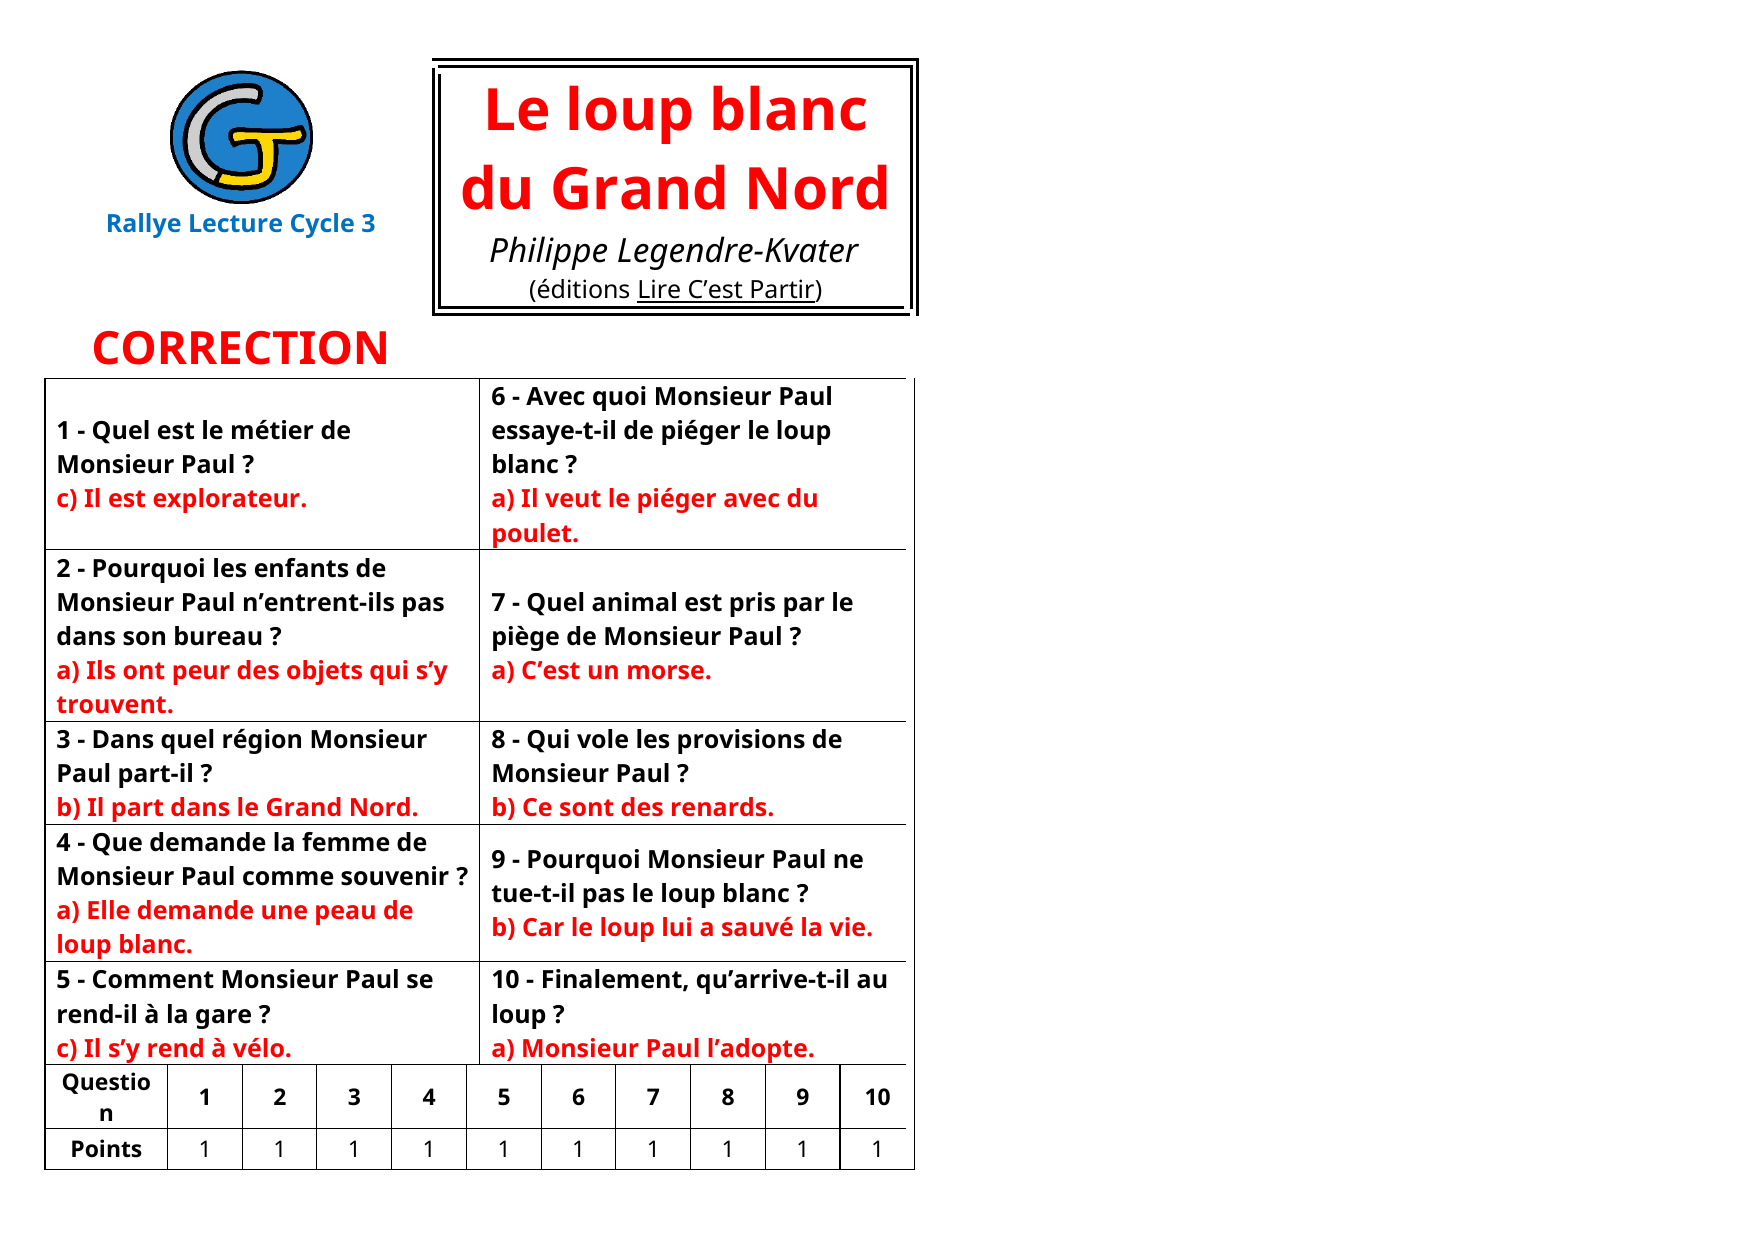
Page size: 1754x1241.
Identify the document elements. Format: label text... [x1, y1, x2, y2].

table_cell 7 [616, 1065, 690, 1128]
picture [166, 67, 315, 206]
table_cell 1 [542, 1129, 615, 1168]
table_cell 6 - Avec quoi Monsieur Paul essaye-t-il de piéger le loup blanc ? a) Il veut le piéger avec du poulet. [480, 378, 914, 549]
table_cell 7 - Quel animal est pris par le piège de Monsieur Paul ? a) C’est un morse. [480, 549, 914, 721]
table_cell 1 [691, 1129, 765, 1168]
table_cell 1 [168, 1129, 242, 1168]
table_cell Question [46, 1065, 167, 1128]
table_cell CORRECTION [45, 306, 436, 378]
table_cell 5 [467, 1065, 541, 1128]
table_header Rallye Lecture Cycle 3 [45, 58, 436, 306]
table_cell 1 [467, 1129, 541, 1168]
table_cell 1 - Quel est le métier de Monsieur Paul ? c) Il est explorateur. [46, 379, 479, 549]
table_cell 1 [766, 1129, 839, 1168]
table_cell Points [46, 1129, 167, 1168]
table_header Le loup blanc du Grand Nord Philippe Legendre-Kvater (éditions Lire C’est Partir) [436, 61, 915, 306]
table_cell 3 - Dans quel région Monsieur Paul part-il ? b) Il part dans le Grand Nord. [46, 722, 479, 824]
table_cell 4 [392, 1065, 466, 1128]
table_cell 9 - Pourquoi Monsieur Paul ne tue-t-il pas le loup blanc ? b) Car le loup lui a sauvé la vie. [480, 824, 914, 961]
table_cell 8 [691, 1065, 765, 1128]
table_cell 1 [168, 1065, 242, 1128]
table_cell 5 - Comment Monsieur Paul se rend-il à la gare ? c) Il s’y rend à vélo. [46, 962, 479, 1064]
table_cell 10 [841, 1064, 914, 1128]
table_cell 3 [317, 1065, 391, 1128]
table_cell 9 [766, 1065, 839, 1128]
table_cell 1 [243, 1129, 316, 1168]
table_cell 1 [317, 1129, 391, 1168]
table_cell 8 - Qui vole les provisions de Monsieur Paul ? b) Ce sont des renards. [480, 721, 914, 824]
table_cell 2 [243, 1065, 316, 1128]
table_cell 1 [616, 1129, 690, 1168]
table_cell 4 - Que demande la femme de Monsieur Paul comme souvenir ? a) Elle demande une peau de loup blanc. [46, 825, 479, 961]
table_cell [436, 306, 915, 378]
table_cell 1 [392, 1129, 466, 1168]
table_cell 10 - Finalement, qu’arrive-t-il au loup ? a) Monsieur Paul l’adopte. [480, 961, 914, 1064]
table_cell 1 [841, 1128, 914, 1168]
table_cell 2 - Pourquoi les enfants de Monsieur Paul n’entrent-ils pas dans son bureau ? a) Ils ont peur des objets qui s’y trouvent. [46, 550, 479, 721]
table_cell 6 [542, 1065, 615, 1128]
